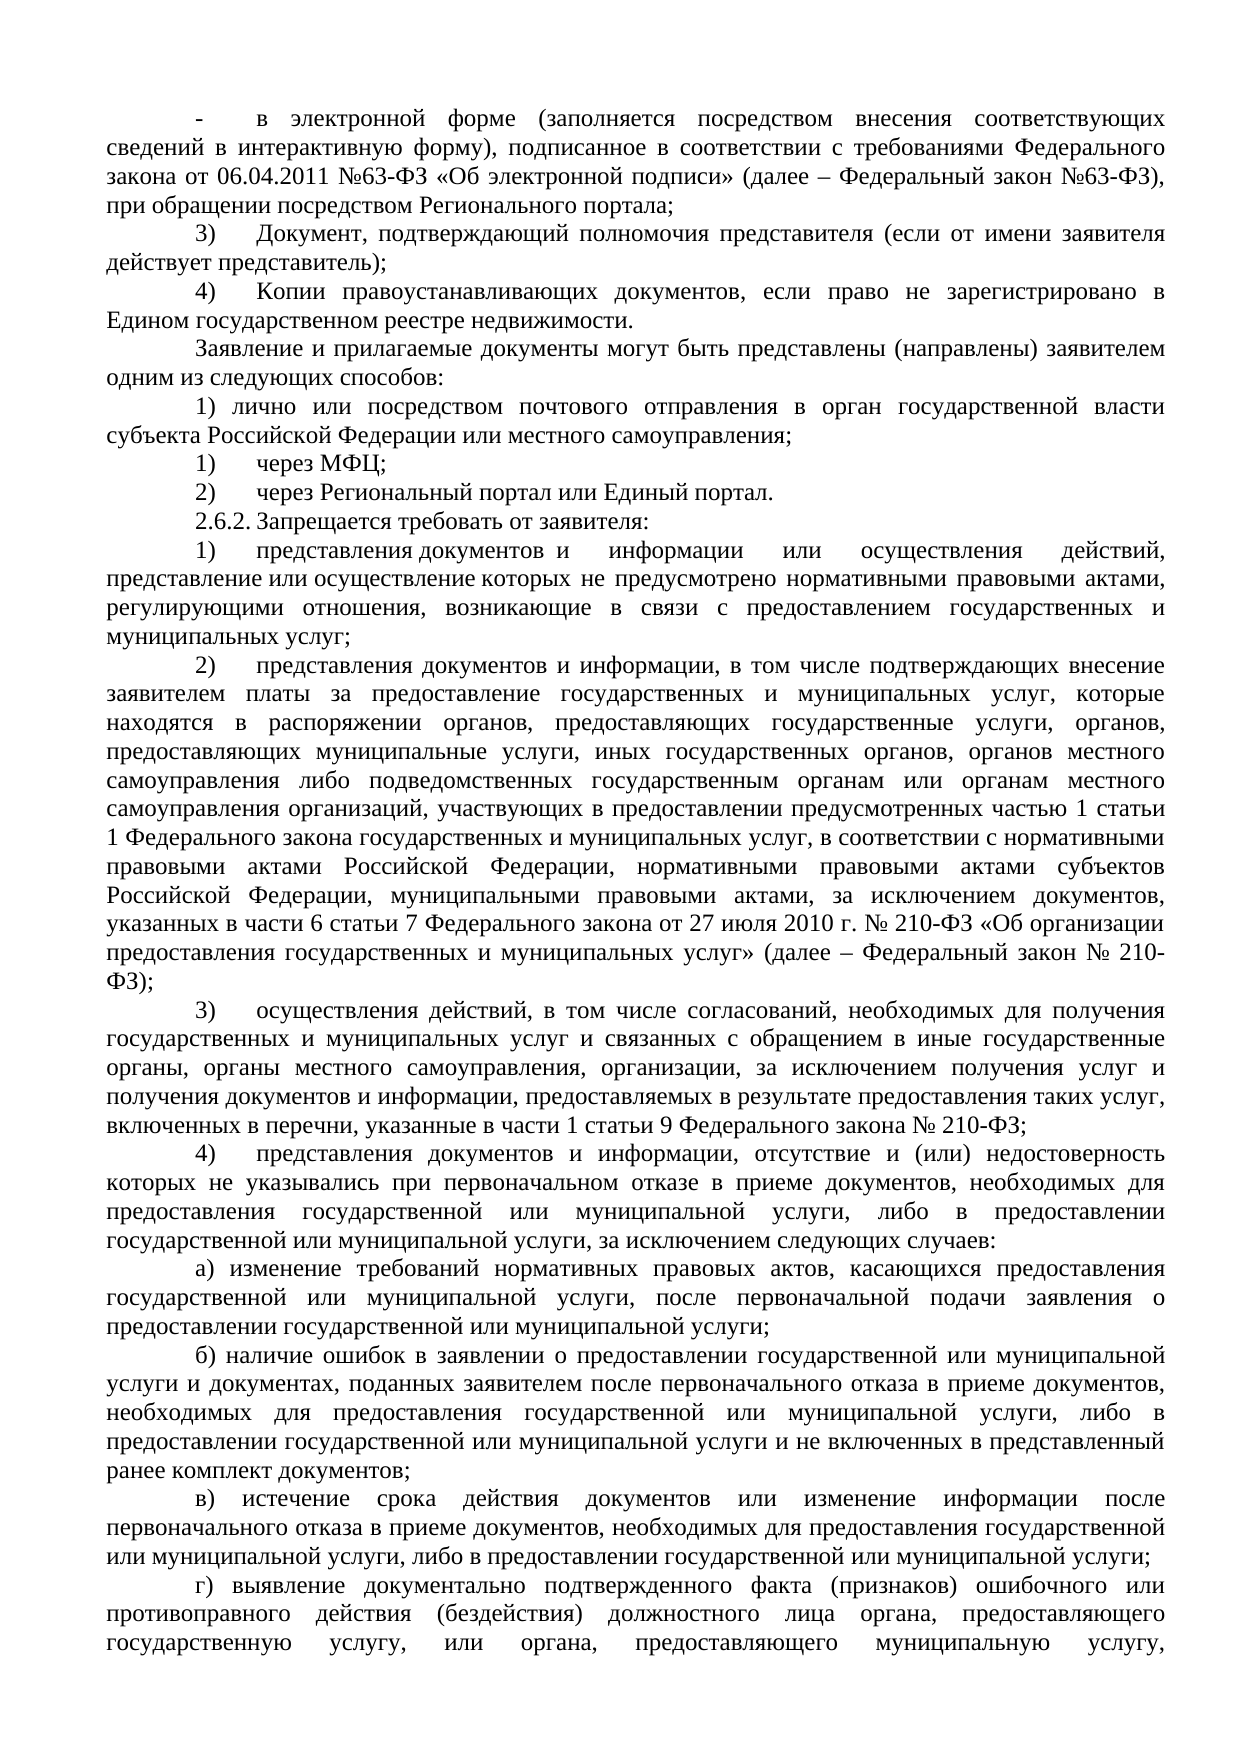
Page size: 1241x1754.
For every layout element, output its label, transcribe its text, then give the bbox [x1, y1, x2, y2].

text Заявление и прилагаемые документы могут быть представлены (направлены) заявителем одним из следующих способов: [106, 333, 1166, 391]
text 4) Копии правоустанавливающих документов, если право не зарегистрировано в Едином государственном реестре недвижимости. [106, 276, 1166, 333]
text б) наличие ошибок в заявлении о предоставлении государственной или муниципальной услуги и документах, поданных заявителем после первоначального отказа в приеме документов, необходимых для предоставления государственной или муниципальной услуги, либо в предоставлении государственной или муниципальной услуги и не включенных в представленный ранее комплект документов; [106, 1340, 1166, 1483]
text 2) представления документов и информации, в том числе подтверждающих внесение заявителем платы за предоставление государственных и муниципальных услуг, которые находятся в распоряжении органов, предоставляющих государственные услуги, органов, предоставляющих муниципальные услуги, иных государственных органов, органов местного самоуправления либо подведомственных государственным органам или органам местного самоуправления организаций, участвующих в предоставлении предусмотренных частью 1 статьи 1 Федерального закона государственных и муниципальных услуг, в соответствии с нормативными правовыми актами Российской Федерации, нормативными правовыми актами субъектов Российской Федерации, муниципальными правовыми актами, за исключением документов, указанных в части 6 статьи 7 Федерального закона от 27 июля 2010 г. № 210-ФЗ «Об организации предоставления государственных и муниципальных услуг» (далее – Федеральный закон № 210-ФЗ); [106, 650, 1166, 995]
text 2) через Региональный портал или Единый портал. [106, 477, 1166, 506]
text 1) представления документов и информации или осуществления действий, представление или осуществление которых не предусмотрено нормативными правовыми актами, регулирующими отношения, возникающие в связи с предоставлением государственных и муниципальных услуг; [106, 535, 1166, 650]
text 3) Документ, подтверждающий полномочия представителя (если от имени заявителя действует представитель); [106, 218, 1166, 276]
text 3) осуществления действий, в том числе согласований, необходимых для получения государственных и муниципальных услуг и связанных с обращением в иные государственные органы, органы местного самоуправления, организации, за исключением получения услуг и получения документов и информации, предоставляемых в результате предоставления таких услуг, включенных в перечни, указанные в части 1 статьи 9 Федерального закона № 210-ФЗ; [106, 995, 1166, 1138]
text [106, 1570, 1166, 1656]
text - в электронной форме (заполняется посредством внесения соответствующих сведений в интерактивную форму), подписанное в соответствии с требованиями Федерального закона от 06.04.2011 №63-ФЗ «Об электронной подписи» (далее – Федеральный закон №63-ФЗ), при обращении посредством Регионального портала; [106, 103, 1166, 218]
text 2.6.2. Запрещается требовать от заявителя: [106, 506, 1166, 535]
text а) изменение требований нормативных правовых актов, касающихся предоставления государственной или муниципальной услуги, после первоначальной подачи заявления о предоставлении государственной или муниципальной услуги; [106, 1253, 1166, 1340]
text 1) через МФЦ; [106, 448, 1166, 477]
text в) истечение срока действия документов или изменение информации после первоначального отказа в приеме документов, необходимых для предоставления государственной или муниципальной услуги, либо в предоставлении государственной или муниципальной услуги; [106, 1483, 1166, 1570]
text 1) лично или посредством почтового отправления в орган государственной власти субъекта Российской Федерации или местного самоуправления; [106, 391, 1166, 448]
text 4) представления документов и информации, отсутствие и (или) недостоверность которых не указывались при первоначальном отказе в приеме документов, необходимых для предоставления государственной или муниципальной услуги, либо в предоставлении государственной или муниципальной услуги, за исключением следующих случаев: [106, 1138, 1166, 1253]
